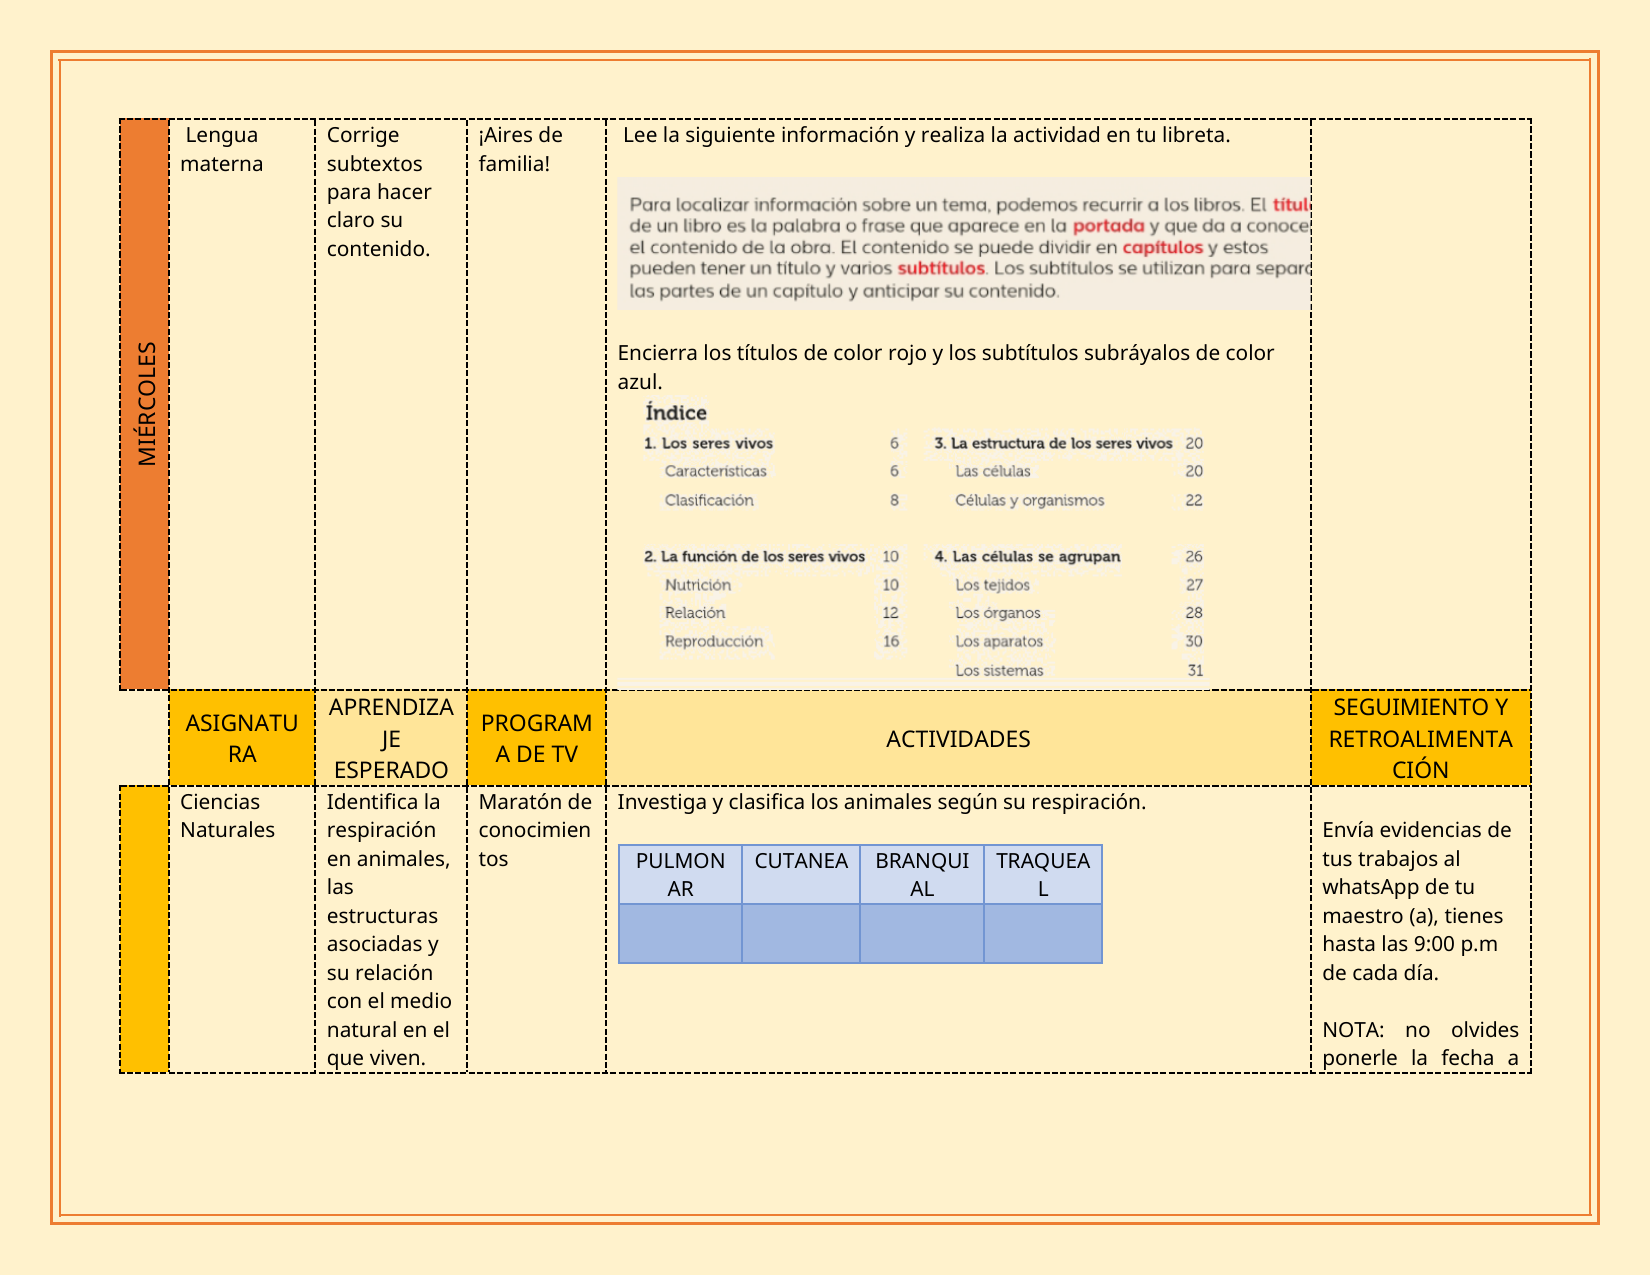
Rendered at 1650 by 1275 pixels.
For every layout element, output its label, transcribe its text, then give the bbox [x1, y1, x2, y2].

table_cell Lengua materna [169, 118, 315, 689]
table_cell SEGUIMIENTO Y RETROALIMENTACIÓN [1311, 689, 1531, 785]
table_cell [1311, 785, 1531, 1072]
table_cell Maratón de conocimientos [467, 785, 606, 1072]
table_cell APRENDIZAJE ESPERADO [315, 689, 467, 785]
table_cell ¡Aires de familia! [467, 118, 606, 689]
table_cell ACTIVIDADES [606, 689, 1311, 785]
table_cell Lee la siguiente información y realiza la actividad en tu libreta. Encierra los títulos de color rojo y los subtítulos subráyalos de color azul. [606, 118, 1311, 689]
table_cell PROGRAMA DE TV [467, 689, 606, 785]
table_cell Identifica la respiración en animales, las estructuras asociadas y su relación con el medio natural en el que viven. [315, 785, 467, 1072]
table_cell Investiga y clasifica los animales según su respiración. [606, 785, 1311, 1072]
table_cell Corrige subtextos para hacer claro su contenido. [315, 118, 467, 689]
table_cell ASIGNATURA [169, 689, 315, 785]
table_cell Ciencias Naturales [169, 785, 315, 1072]
table_cell [120, 689, 169, 785]
table_cell JUEVES [120, 785, 169, 1072]
